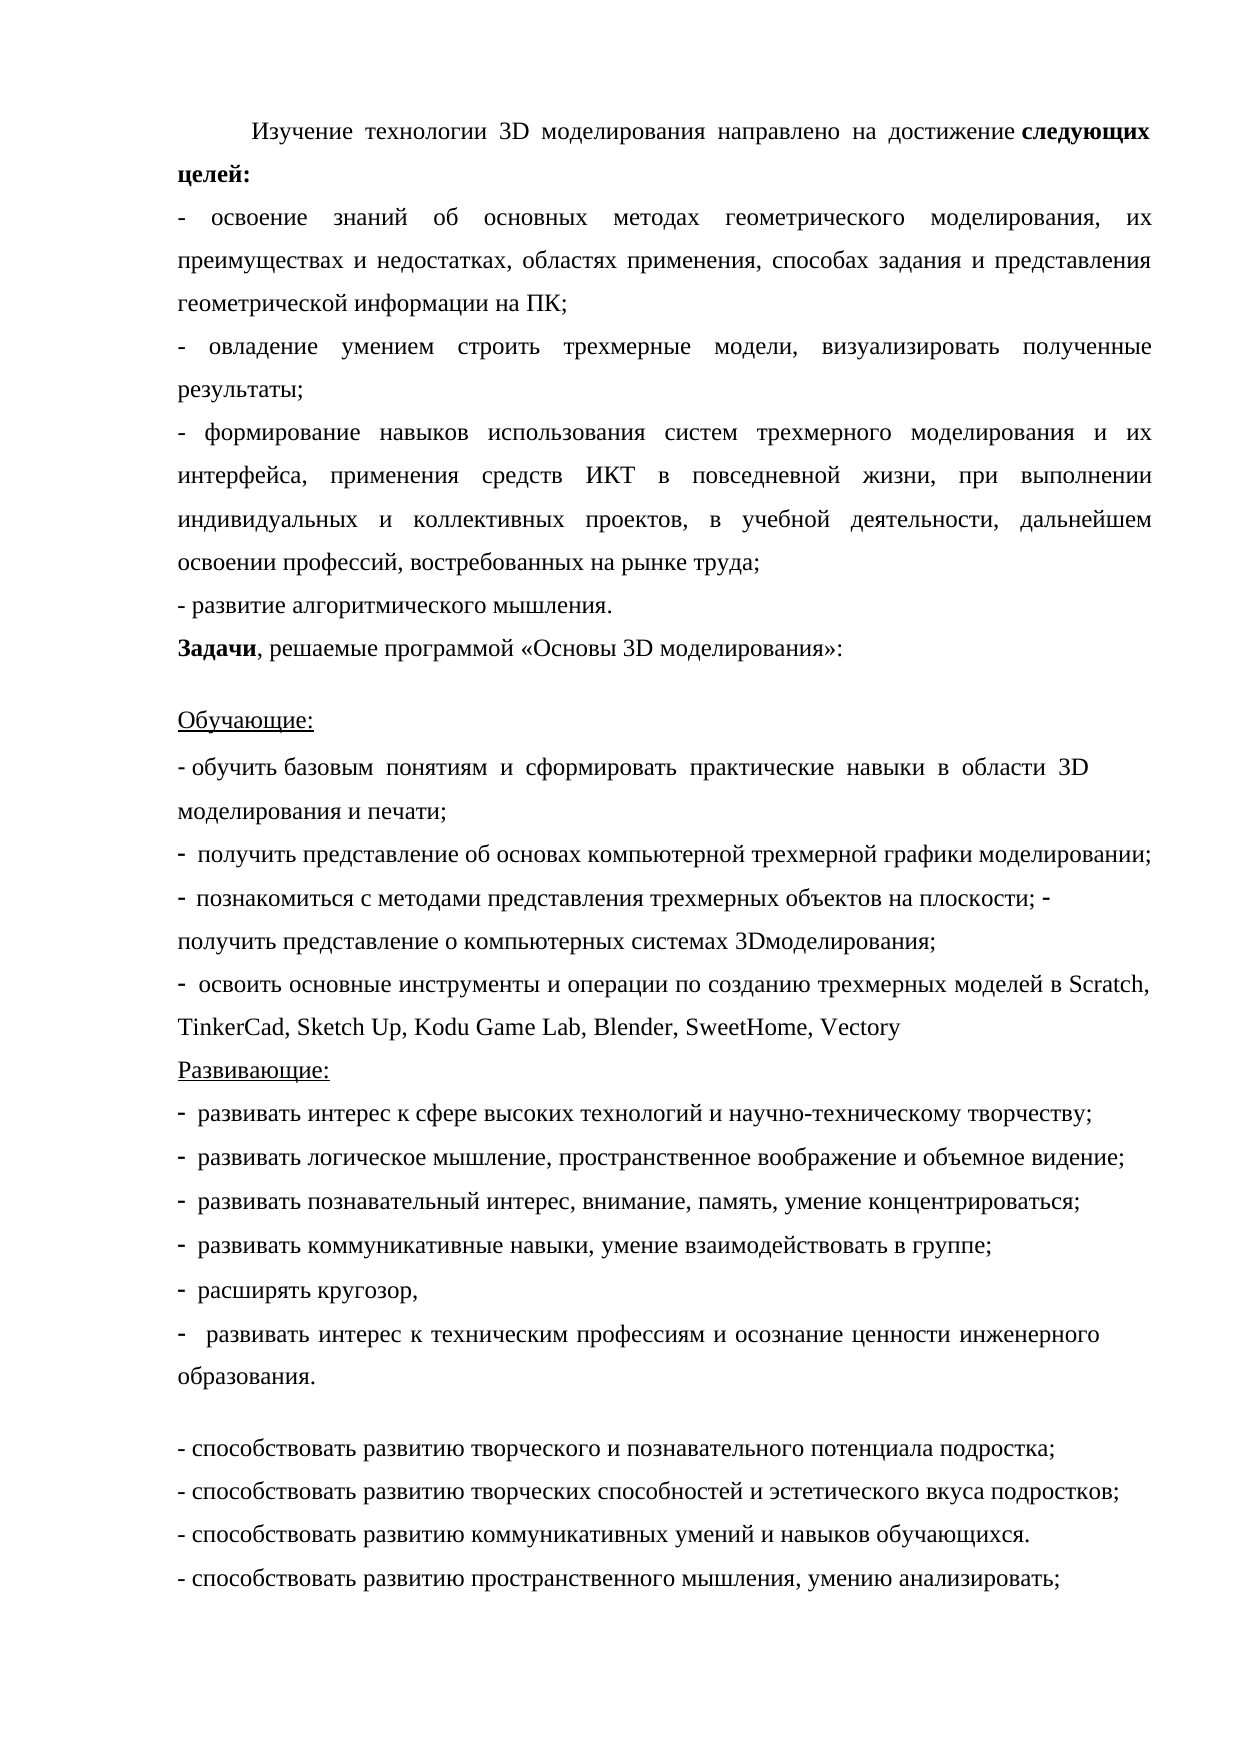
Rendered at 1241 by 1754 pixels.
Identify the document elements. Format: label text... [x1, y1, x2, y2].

text Обучающие: [177, 705, 1236, 734]
list овладение умением строить трехмерные модели, визуализировать полученные результаты; [177, 331, 1152, 403]
list формирование навыков использования систем трехмерного моделирования и их интерфейса, применения средств ИКТ в повседневной жизни, при выполнении индивидуальных и коллективных проектов, в учебной деятельности, дальнейшем освоении профессий, востребованных на рынке труда; [177, 417, 1152, 576]
text - обучить базовым понятиям и сформировать практические навыки в области 3D моделирования и печати; [177, 749, 1236, 825]
list развивать познавательный интерес, внимание, память, умение концентрироваться; [177, 1186, 1236, 1215]
list способствовать развитию пространственного мышления, умению анализировать; [177, 1563, 1236, 1591]
list развитие алгоритмического мышления. [177, 590, 1236, 619]
list развивать интерес к техническим профессиям и осознание ценности инженерного образования. [177, 1319, 1152, 1390]
list развивать логическое мышление, пространственное воображение и объемное видение; [177, 1142, 1236, 1171]
list получить представление об основах компьютерной трехмерной графики моделировании; [177, 839, 1236, 867]
list развивать коммуникативные навыки, умение взаимодействовать в группе; [177, 1231, 1236, 1259]
list освоить основные инструменты и операции по созданию трехмерных моделей в Scratch, TinkerCad, Sketch Up, Kodu Game Lab, Blender, SweetHome, Vectory [177, 969, 1152, 1041]
text Развивающие: [177, 1055, 1236, 1084]
list развивать интерес к сфере высоких технологий и научно-техническому творчеству; [177, 1098, 1236, 1127]
list расширять кругозор, [177, 1275, 1236, 1303]
list способствовать развитию творческих способностей и эстетического вкуса подростков; [177, 1476, 1236, 1505]
list способствовать развитию творческого и познавательного потенциала подростка; [177, 1433, 1236, 1462]
subtitle целей: [177, 159, 1236, 188]
list освоение знаний об основных методах геометрического моделирования, их преимуществах и недостатках, областях применения, способах задания и представления геометрической информации на ПК; [177, 202, 1152, 317]
text Изучение технологии 3D моделирования направлено на достижение следующих [251, 116, 1236, 144]
list способствовать развитию коммуникативных умений и навыков обучающихся. [177, 1519, 1236, 1548]
list познакомиться с методами представления трехмерных объектов на плоскости;  получить представление о компьютерных системах 3Dмоделирования; [177, 883, 1152, 955]
text Задачи, решаемые программой «Основы 3D моделирования»: [177, 633, 1236, 662]
